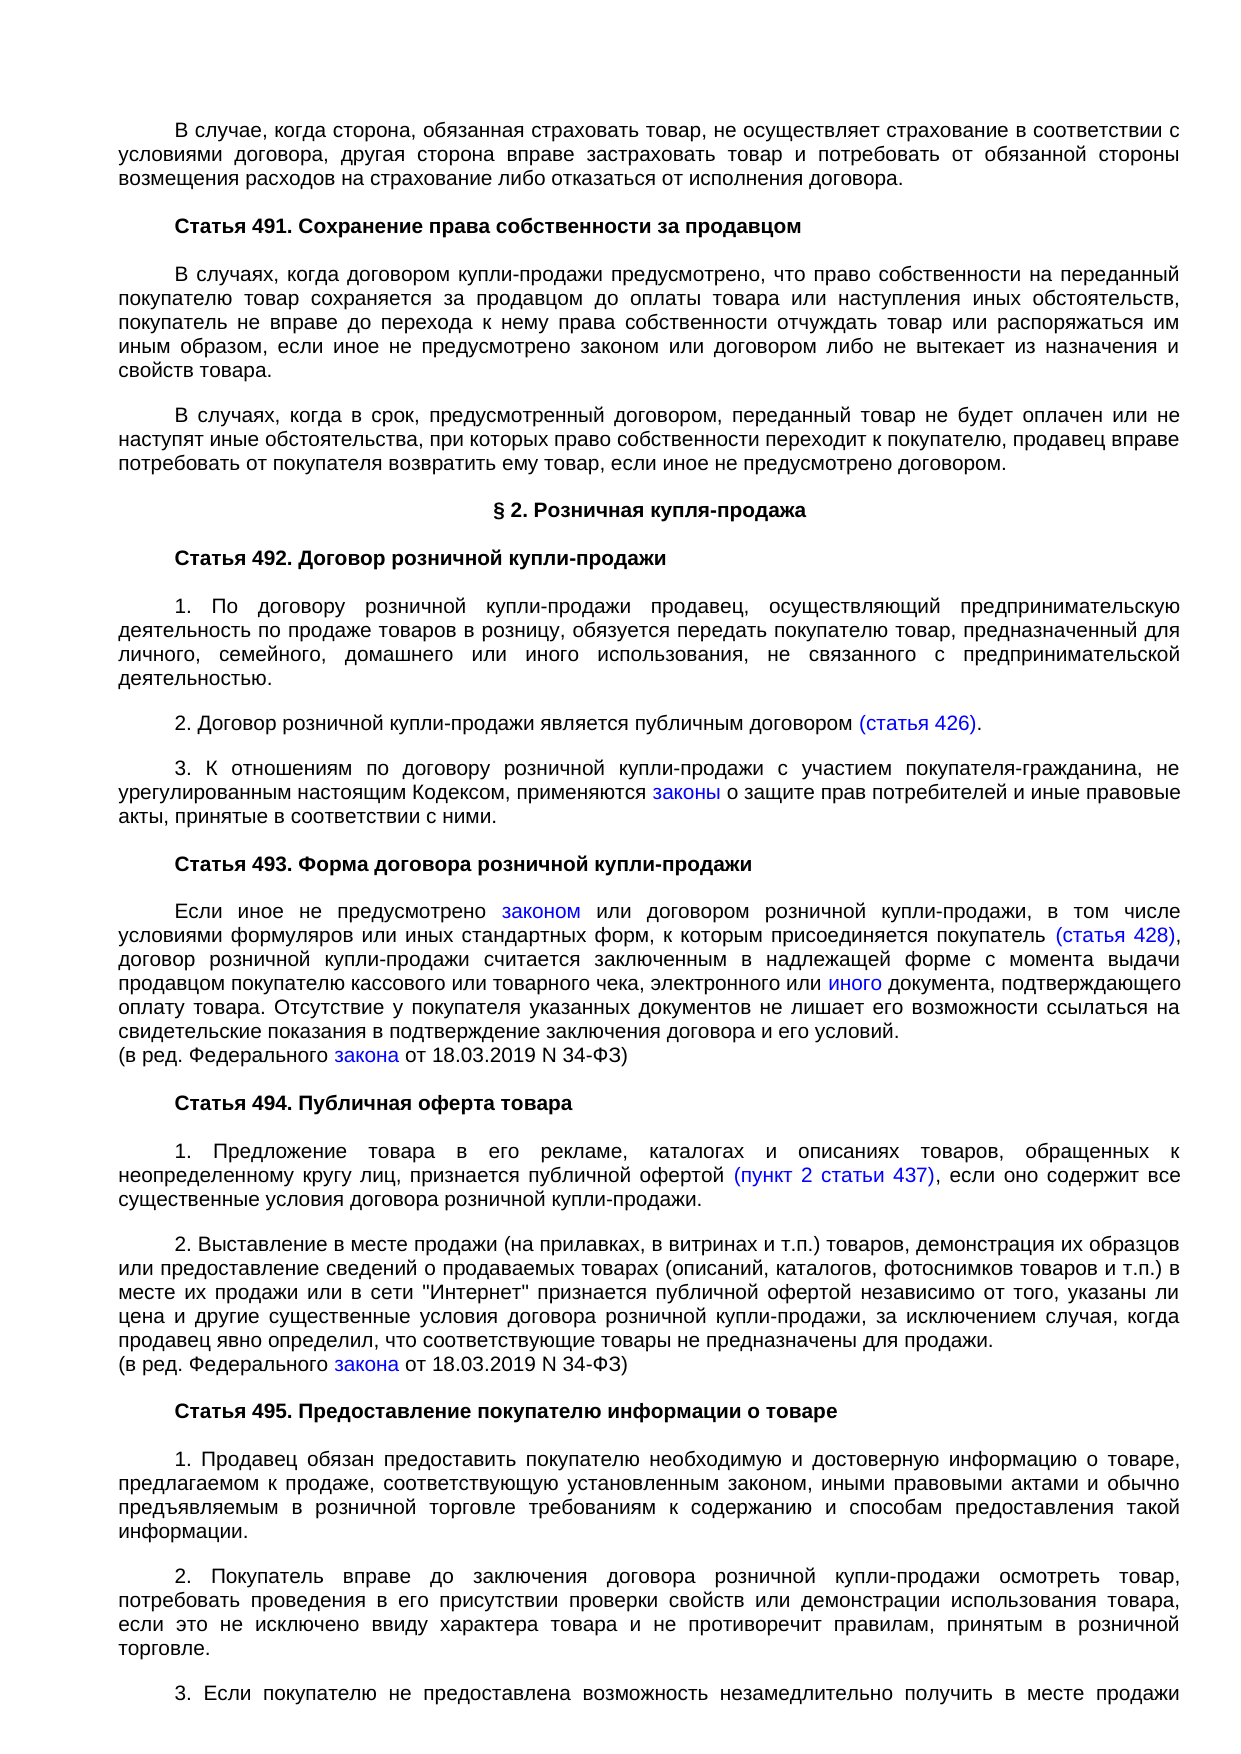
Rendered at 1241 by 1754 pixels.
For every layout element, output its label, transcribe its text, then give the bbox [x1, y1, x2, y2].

title Статья 495. Предоставление покупателю информации о товаре [118, 1399, 1181, 1423]
text 2. Договор розничной купли-продажи является публичным договором (статья 426). [118, 711, 1181, 735]
text (в ред. Федерального закона от 18.03.2019 N 34-ФЗ) [118, 1351, 1181, 1375]
title Статья 494. Публичная оферта товара [118, 1091, 1181, 1115]
text 2. Выставление в месте продажи (на прилавках, в витринах и т.п.) товаров, демонстрация их образцов или предоставление сведений о продаваемых товарах (описаний, каталогов, фотоснимков товаров и т.п.) в месте их продажи или в сети "Интернет" признается публичной офертой независимо от того, указаны ли цена и другие существенные условия договора розничной купли-продажи, за исключением случая, когда продавец явно определил, что соответствующие товары не предназначены для продажи. [118, 1232, 1181, 1351]
title Статья 491. Сохранение права собственности за продавцом [118, 214, 1181, 238]
title Статья 493. Форма договора розничной купли-продажи [118, 851, 1181, 875]
title § 2. Розничная купля-продажа [118, 498, 1181, 522]
text В случаях, когда договором купли-продажи предусмотрено, что право собственности на переданный покупателю товар сохраняется за продавцом до оплаты товара или наступления иных обстоятельств, покупатель не вправе до перехода к нему права собственности отчуждать товар или распоряжаться им иным образом, если иное не предусмотрено законом или договором либо не вытекает из назначения и свойств товара. [118, 262, 1181, 382]
text 1. По договору розничной купли-продажи продавец, осуществляющий предпринимательскую деятельность по продаже товаров в розницу, обязуется передать покупателю товар, предназначенный для личного, семейного, домашнего или иного использования, не связанного с предпринимательской деятельностью. [118, 594, 1181, 690]
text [118, 1681, 1181, 1704]
text (в ред. Федерального закона от 18.03.2019 N 34-ФЗ) [118, 1043, 1181, 1067]
text Если иное не предусмотрено законом или договором розничной купли-продажи, в том числе условиями формуляров или иных стандартных форм, к которым присоединяется покупатель (статья 428), договор розничной купли-продажи считается заключенным в надлежащей форме с момента выдачи продавцом покупателю кассового или товарного чека, электронного или иного документа, подтверждающего оплату товара. Отсутствие у покупателя указанных документов не лишает его возможности ссылаться на свидетельские показания в подтверждение заключения договора и его условий. [118, 899, 1181, 1043]
text 2. Покупатель вправе до заключения договора розничной купли-продажи осмотреть товар, потребовать проведения в его присутствии проверки свойств или демонстрации использования товара, если это не исключено ввиду характера товара и не противоречит правилам, принятым в розничной торговле. [118, 1564, 1181, 1660]
title Статья 492. Договор розничной купли-продажи [118, 546, 1181, 570]
text 3. К отношениям по договору розничной купли-продажи с участием покупателя-гражданина, не урегулированным настоящим Кодексом, применяются законы о защите прав потребителей и иные правовые акты, принятые в соответствии с ними. [118, 756, 1181, 827]
text В случаях, когда в срок, предусмотренный договором, переданный товар не будет оплачен или не наступят иные обстоятельства, при которых право собственности переходит к покупателю, продавец вправе потребовать от покупателя возвратить ему товар, если иное не предусмотрено договором. [118, 402, 1181, 474]
text В случае, когда сторона, обязанная страховать товар, не осуществляет страхование в соответствии с условиями договора, другая сторона вправе застраховать товар и потребовать от обязанной стороны возмещения расходов на страхование либо отказаться от исполнения договора. [118, 118, 1181, 190]
text 1. Продавец обязан предоставить покупателю необходимую и достоверную информацию о товаре, предлагаемом к продаже, соответствующую установленным законом, иными правовыми актами и обычно предъявляемым в розничной торговле требованиям к содержанию и способам предоставления такой информации. [118, 1447, 1181, 1543]
text 1. Предложение товара в его рекламе, каталогах и описаниях товаров, обращенных к неопределенному кругу лиц, признается публичной офертой (пункт 2 статьи 437), если оно содержит все существенные условия договора розничной купли-продажи. [118, 1139, 1181, 1211]
